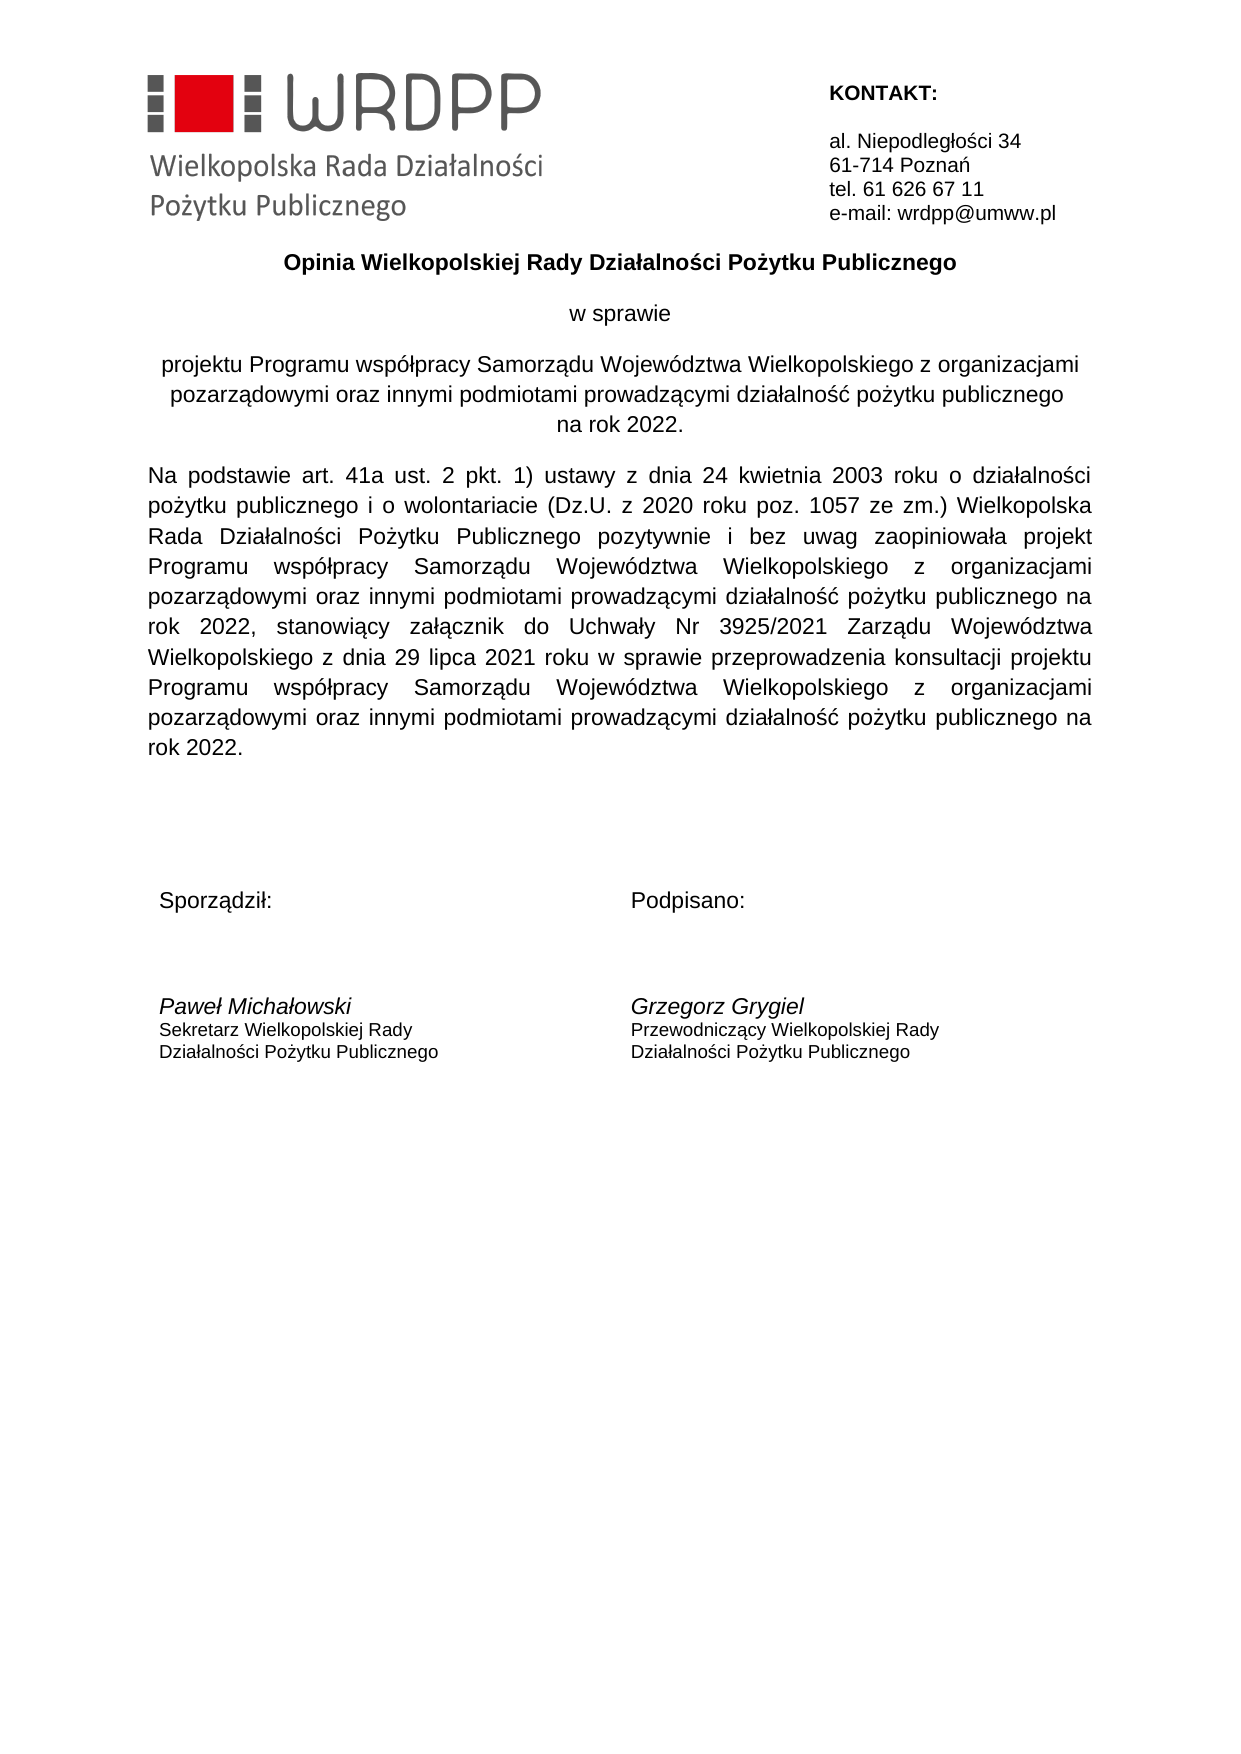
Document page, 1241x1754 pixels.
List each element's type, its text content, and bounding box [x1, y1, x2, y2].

table_header Sporządził: Paweł Michałowski Sekretarz Wielkopolskiej Rady Działalności Pożytku Publicznego [148, 887, 619, 1062]
text projektu Programu współpracy Samorządu Województwa Wielkopolskiego z organizacjami pozarządowymi oraz innymi podmiotami prowadzącymi działalność pożytku publicznego na rok 2022. [148, 351, 1093, 437]
table_header Podpisano: Grzegorz Grygiel Przewodniczący Wielkopolskiej Rady Działalności Pożytku Publicznego [619, 887, 1093, 1062]
text Na podstawie art. 41a ust. 2 pkt. 1) ustawy z dnia 24 kwietnia 2003 roku o działalności pożytku publicznego i o wolontariacie (Dz.U. z 2020 roku poz. 1057 ze zm.) Wielkopolska Rada Działalności Pożytku Publicznego pozytywnie i bez uwag zaopiniowała projekt Programu współpracy Samorządu Województwa Wielkopolskiego z organizacjami pozarządowymi oraz innymi podmiotami prowadzącymi działalność pożytku publicznego na rok 2022, stanowiący załącznik do Uchwały Nr 3925/2021 Zarządu Województwa Wielkopolskiego z dnia 29 lipca 2021 roku w sprawie przeprowadzenia konsultacji projektu Programu współpracy Samorządu Województwa Wielkopolskiego z organizacjami pozarządowymi oraz innymi podmiotami prowadzącymi działalność pożytku publicznego na rok 2022. [148, 462, 1093, 760]
picture [147, 73, 542, 221]
text w sprawie [148, 300, 1093, 326]
text Opinia Wielkopolskiej Rady Działalności Pożytku Publicznego [148, 249, 1093, 275]
